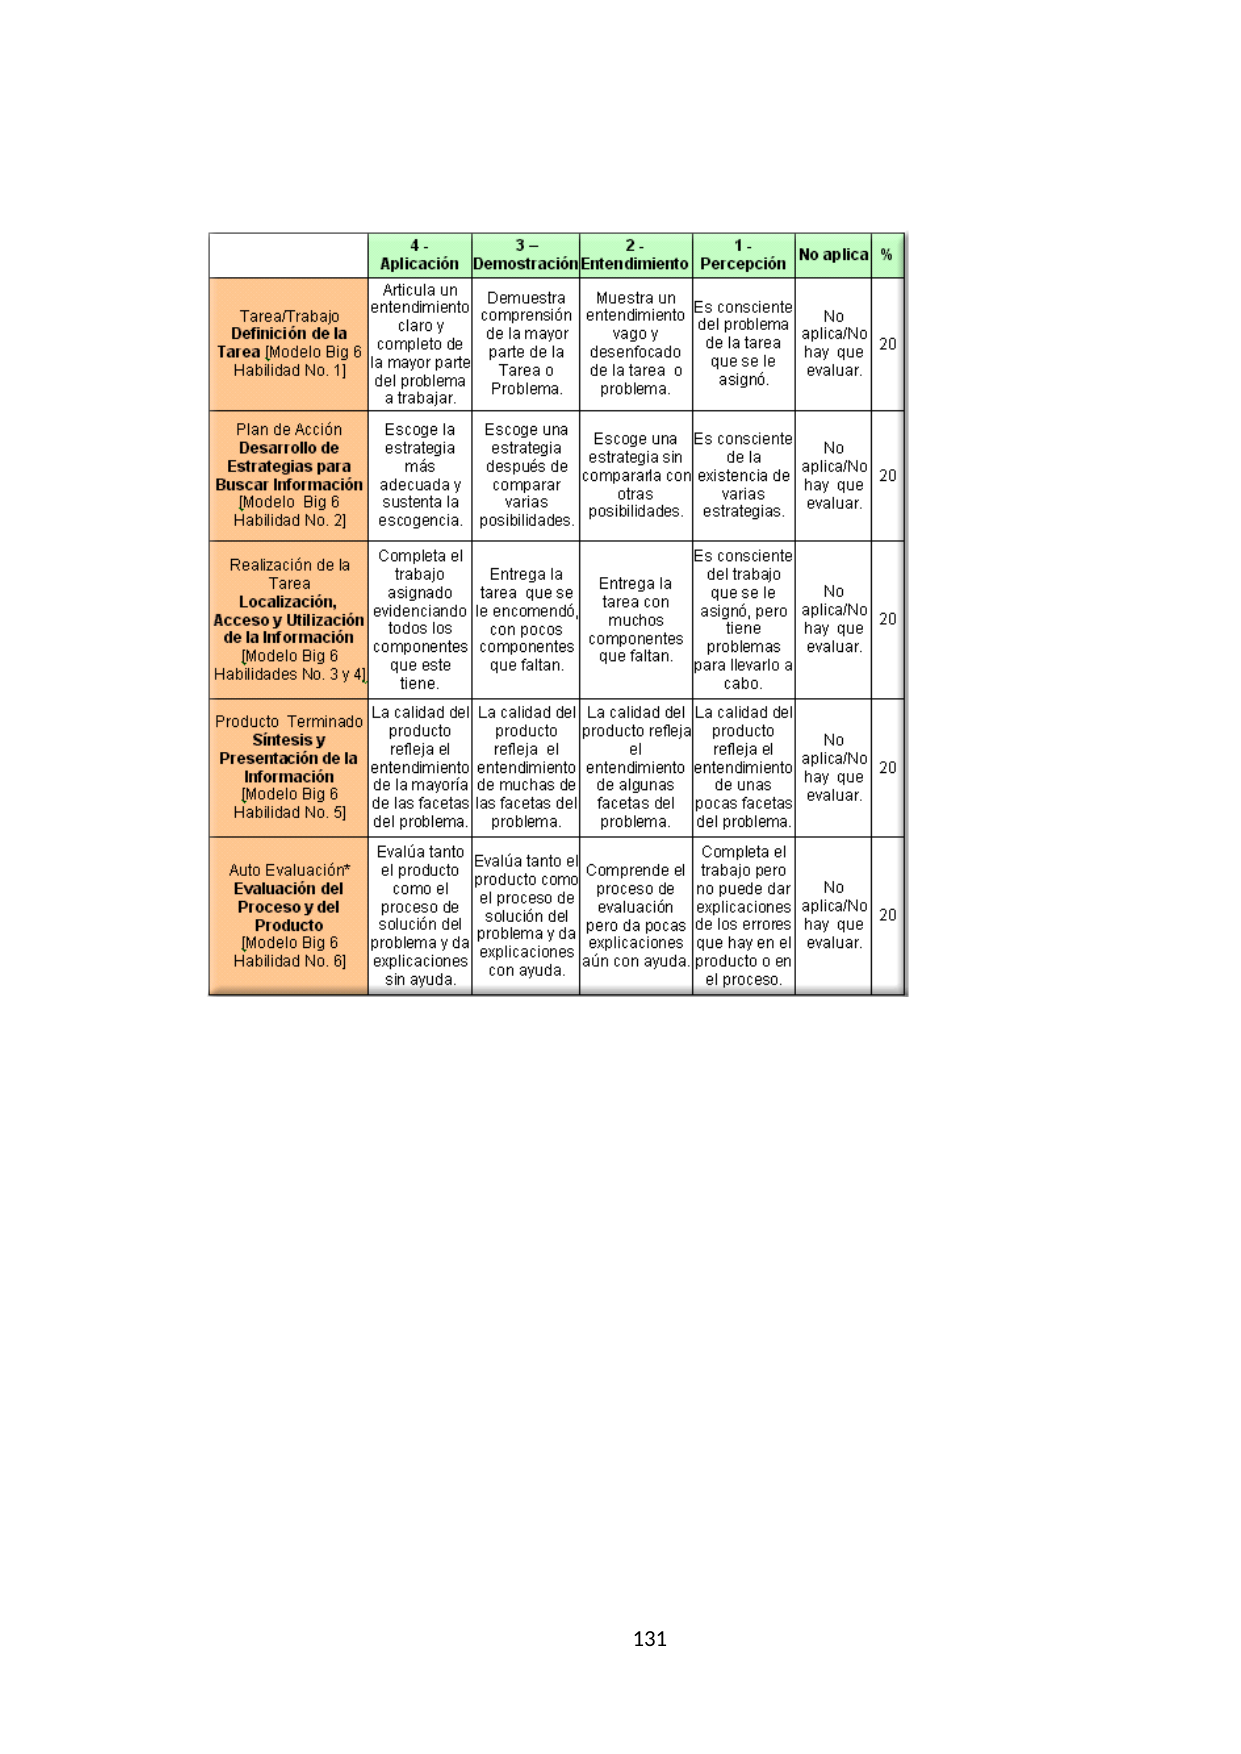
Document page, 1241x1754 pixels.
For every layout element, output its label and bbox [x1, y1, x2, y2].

picture [206, 230, 909, 997]
